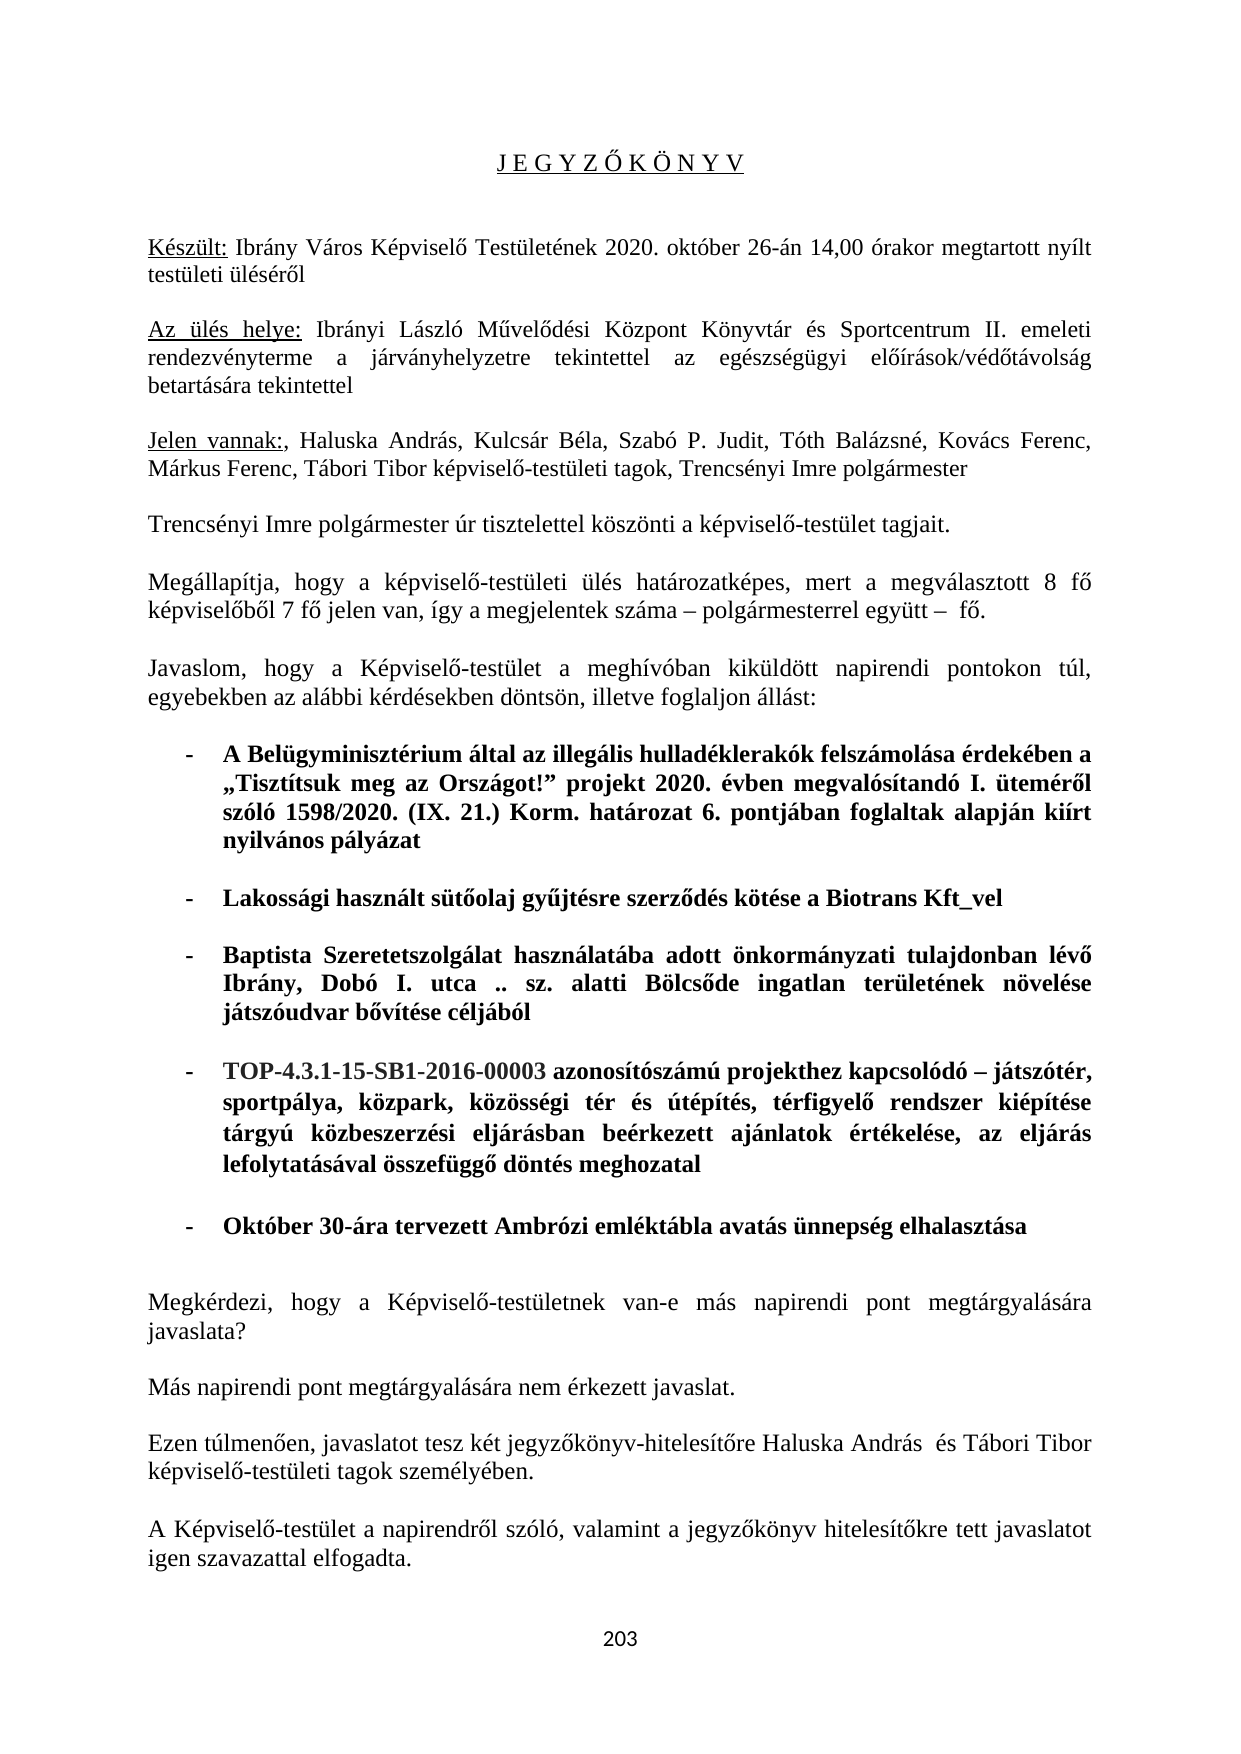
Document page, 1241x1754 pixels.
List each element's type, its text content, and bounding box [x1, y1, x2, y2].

text Jelen vannak:, Haluska András, Kulcsár Béla, Szabó P. Judit, Tóth Balázsné, Kovács Ferenc, Márkus Ferenc, Tábori Tibor képviselő-testületi tagok, Trencsényi Imre polgármester [148, 426, 1093, 481]
text Az ülés helye: Ibrányi László Művelődési Központ Könyvtár és Sportcentrum II. emeleti rendezvényterme a járványhelyzetre tekintettel az egészségügyi előírások/védőtávolság betartására tekintettel [148, 316, 1093, 398]
text Ezen túlmenően, javaslatot tesz két jegyzőkönyv-hitelesítőre Haluska András és Tábori Tibor képviselő-testületi tagok személyében. [148, 1428, 1093, 1485]
list Lakossági használt sütőolaj gyűjtésre szerződés kötése a Biotrans Kft_vel [185, 883, 1093, 912]
text Trencsényi Imre polgármester úr tisztelettel köszönti a képviselő-testület tagjait. [148, 509, 1093, 538]
text Megkérdezi, hogy a Képviselő-testületnek van-e más napirendi pont megtárgyalására javaslata? [148, 1287, 1093, 1344]
list Baptista Szeretetszolgálat használatába adott önkormányzati tulajdonban lévő Ibrány, Dobó I. utca .. sz. alatti Bölcsőde ingatlan területének növelése játszóudvar bővítése céljából [185, 940, 1093, 1026]
list A Belügyminisztérium által az illegális hulladéklerakók felszámolása érdekében a „Tisztítsuk meg az Országot!” projekt 2020. évben megvalósítandó I. üteméről szóló 1598/2020. (IX. 21.) Korm. határozat 6. pontjában foglaltak alapján kiírt nyilvános pályázat [185, 739, 1093, 854]
text Megállapítja, hogy a képviselő-testületi ülés határozatképes, mert a megválasztott 8 fő képviselőből 7 fő jelen van, így a megjelentek száma – polgármesterrel együtt – fő. [148, 567, 1093, 624]
list TOP-4.3.1-15-SB1-2016-00003 azonosítószámú projekthez kapcsolódó – játszótér, sportpálya, közpark, közösségi tér és útépítés, térfigyelő rendszer kiépítése tárgyú közbeszerzési eljárásban beérkezett ajánlatok értékelése, az eljárás lefolytatásával összefüggő döntés meghozatal [185, 1056, 1093, 1178]
text Más napirendi pont megtárgyalására nem érkezett javaslat. [148, 1372, 1093, 1401]
text A Képviselő-testület a napirendről szóló, valamint a jegyzőkönyv hitelesítőkre tett javaslatot igen szavazattal elfogadta. [148, 1514, 1093, 1571]
text Javaslom, hogy a Képviselő-testület a meghívóban kiküldött napirendi pontokon túl, egyebekben az alábbi kérdésekben döntsön, illetve foglaljon állást: [148, 653, 1093, 710]
text Készült: Ibrány Város Képviselő Testületének 2020. október 26-án 14,00 órakor megtartott nyílt testületi üléséről [148, 233, 1093, 288]
text J E G Y Z Ő K Ö N Y V [148, 148, 1093, 176]
list Október 30-ára tervezett Ambrózi emléktábla avatás ünnepség elhalasztása [185, 1211, 1093, 1240]
